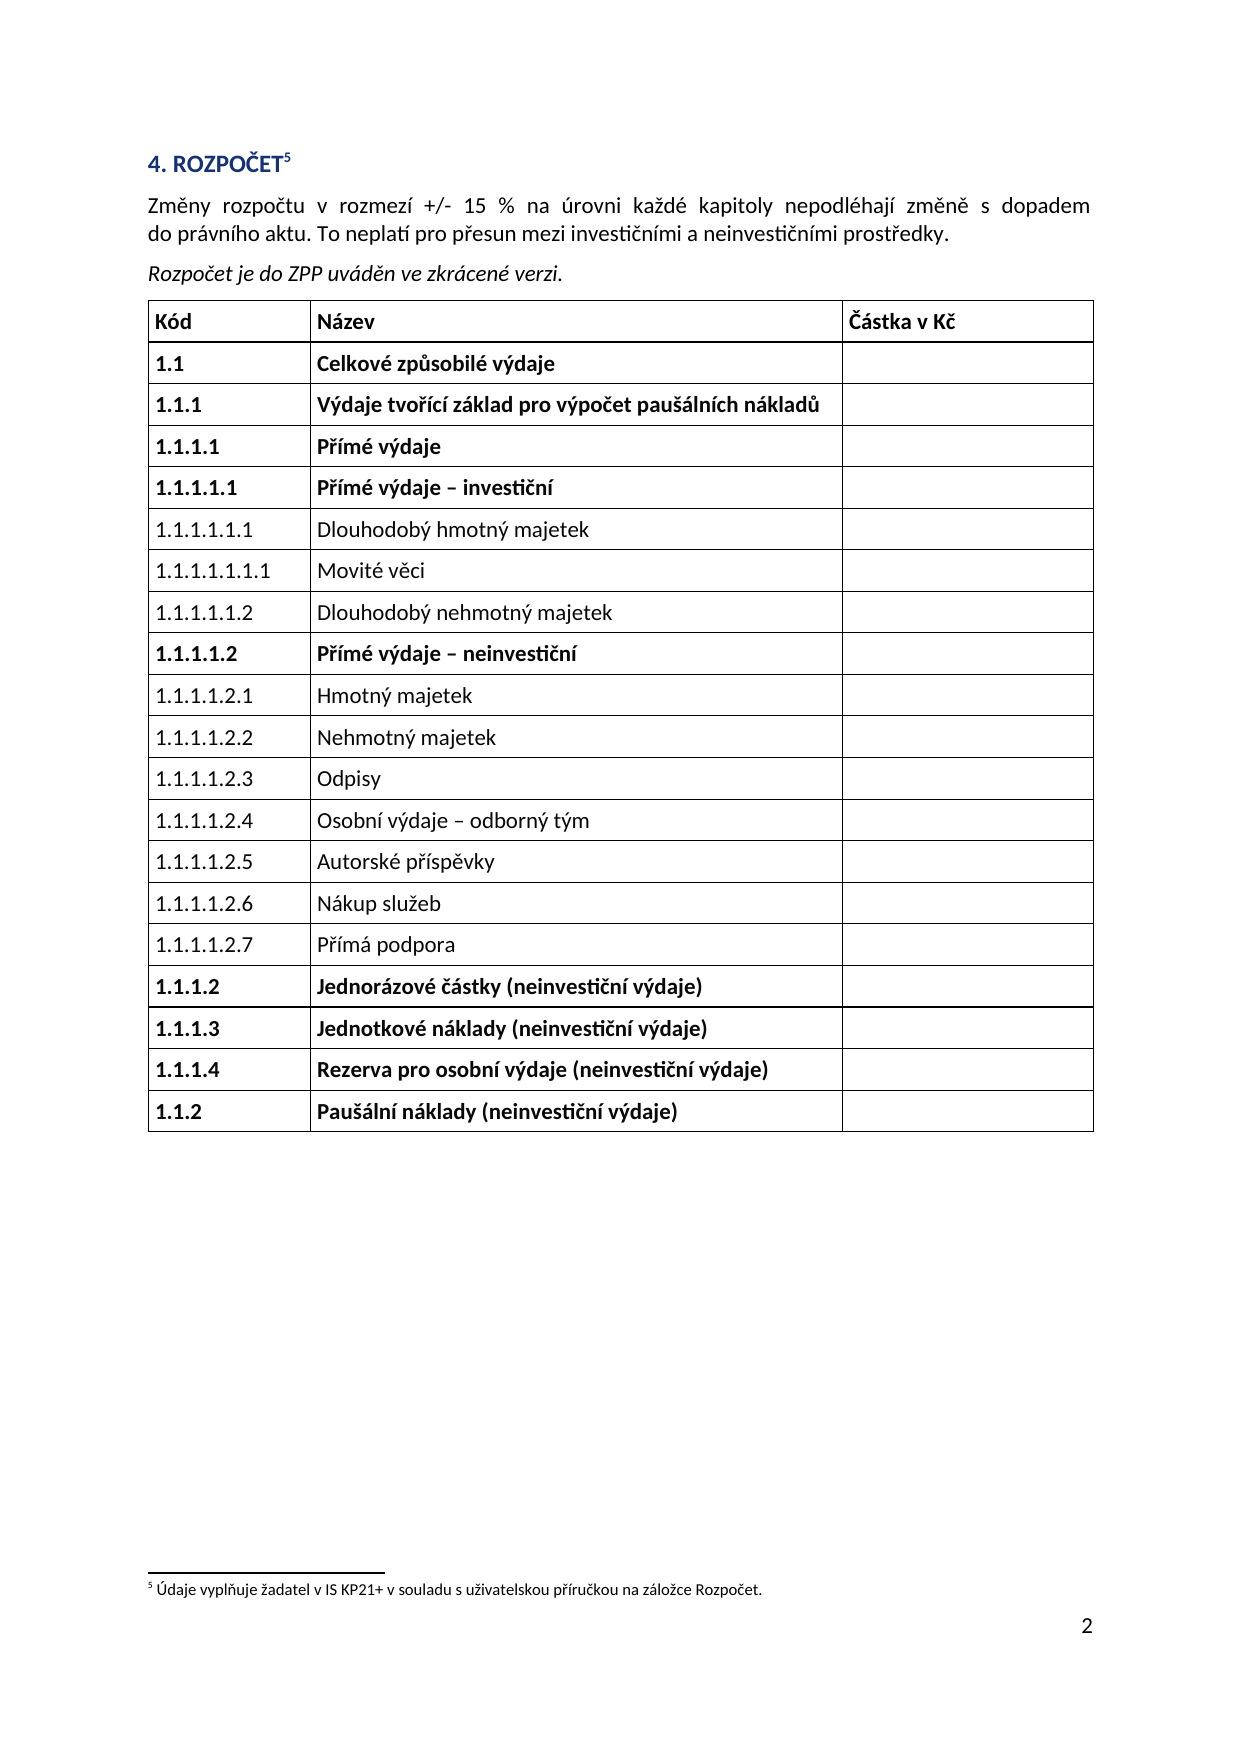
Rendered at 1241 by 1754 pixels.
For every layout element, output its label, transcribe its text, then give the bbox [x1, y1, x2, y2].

table_cell 1.1.1 [149, 384, 310, 424]
table_cell [843, 592, 1093, 632]
table_cell Nákup služeb [311, 883, 842, 923]
subtitle Rozpočet [148, 148, 1092, 178]
table_cell 1.1 [149, 343, 310, 383]
table_cell 1.1.1.1.1 [149, 467, 310, 508]
text Rozpočet je do ZPP uváděn ve zkrácené verzi. [148, 259, 1092, 287]
table_cell [843, 550, 1093, 591]
table_cell [843, 467, 1093, 508]
table_cell 1.1.1.1.1.1.1 [149, 550, 310, 591]
table_cell Výdaje tvořící základ pro výpočet paušálních nákladů [311, 384, 842, 424]
table_cell Rezerva pro osobní výdaje (neinvestiční výdaje) [311, 1049, 842, 1089]
table_cell 1.1.1.1.2.3 [149, 758, 310, 798]
table_cell 1.1.1.1.2.1 [149, 675, 310, 715]
table_cell [843, 343, 1093, 383]
table_cell 1.1.1.1.2.2 [149, 716, 310, 757]
table_cell Přímé výdaje – neinvestiční [311, 633, 842, 674]
table_cell [843, 924, 1093, 965]
table_header Název [311, 301, 842, 341]
table_cell [843, 841, 1093, 882]
text Změny rozpočtu v rozmezí +/- 15 % na úrovni každé kapitoly nepodléhají změně s dopadem do právního aktu. To neplatí pro přesun mezi investičními a neinvestičními prostředky. [148, 191, 1092, 247]
table_cell Odpisy [311, 758, 842, 798]
table_cell [843, 716, 1093, 757]
table_cell 1.1.1.1.1.1 [149, 509, 310, 549]
table_cell [843, 426, 1093, 466]
table_cell Osobní výdaje – odborný tým [311, 800, 842, 840]
table_cell 1.1.1.1.2.6 [149, 883, 310, 923]
table_cell [843, 675, 1093, 715]
table_cell [843, 1091, 1093, 1131]
table_cell Hmotný majetek [311, 675, 842, 715]
table_cell Autorské příspěvky [311, 841, 842, 882]
table_cell [843, 966, 1093, 1006]
table_cell Dlouhodobý nehmotný majetek [311, 592, 842, 632]
table_header Částka v Kč [843, 301, 1093, 341]
table_cell [843, 509, 1093, 549]
table_cell Paušální náklady (neinvestiční výdaje) [311, 1091, 842, 1131]
table_cell [843, 1049, 1093, 1089]
table_cell 1.1.1.2 [149, 966, 310, 1006]
table_cell 1.1.1.3 [149, 1008, 310, 1048]
table_cell Dlouhodobý hmotný majetek [311, 509, 842, 549]
table_header Kód [149, 301, 310, 341]
table_cell 1.1.1.1 [149, 426, 310, 466]
table_cell 1.1.2 [149, 1091, 310, 1131]
table_cell Přímá podpora [311, 924, 842, 965]
table_cell [843, 800, 1093, 840]
table_cell [843, 758, 1093, 798]
table_cell [843, 384, 1093, 424]
table_cell Jednorázové částky (neinvestiční výdaje) [311, 966, 842, 1006]
table_cell [843, 633, 1093, 674]
table_cell Přímé výdaje [311, 426, 842, 466]
table_cell 1.1.1.1.2 [149, 633, 310, 674]
table_cell 1.1.1.1.2.4 [149, 800, 310, 840]
table_cell Movité věci [311, 550, 842, 591]
table_cell Jednotkové náklady (neinvestiční výdaje) [311, 1008, 842, 1048]
table_cell 1.1.1.1.2.5 [149, 841, 310, 882]
table_cell Celkové způsobilé výdaje [311, 343, 842, 383]
table_cell Přímé výdaje – investiční [311, 467, 842, 508]
table_cell 1.1.1.1.1.2 [149, 592, 310, 632]
table_cell [843, 883, 1093, 923]
table_cell Nehmotný majetek [311, 716, 842, 757]
table_cell [843, 1008, 1093, 1048]
table_cell 1.1.1.4 [149, 1049, 310, 1089]
table_cell 1.1.1.1.2.7 [149, 924, 310, 965]
